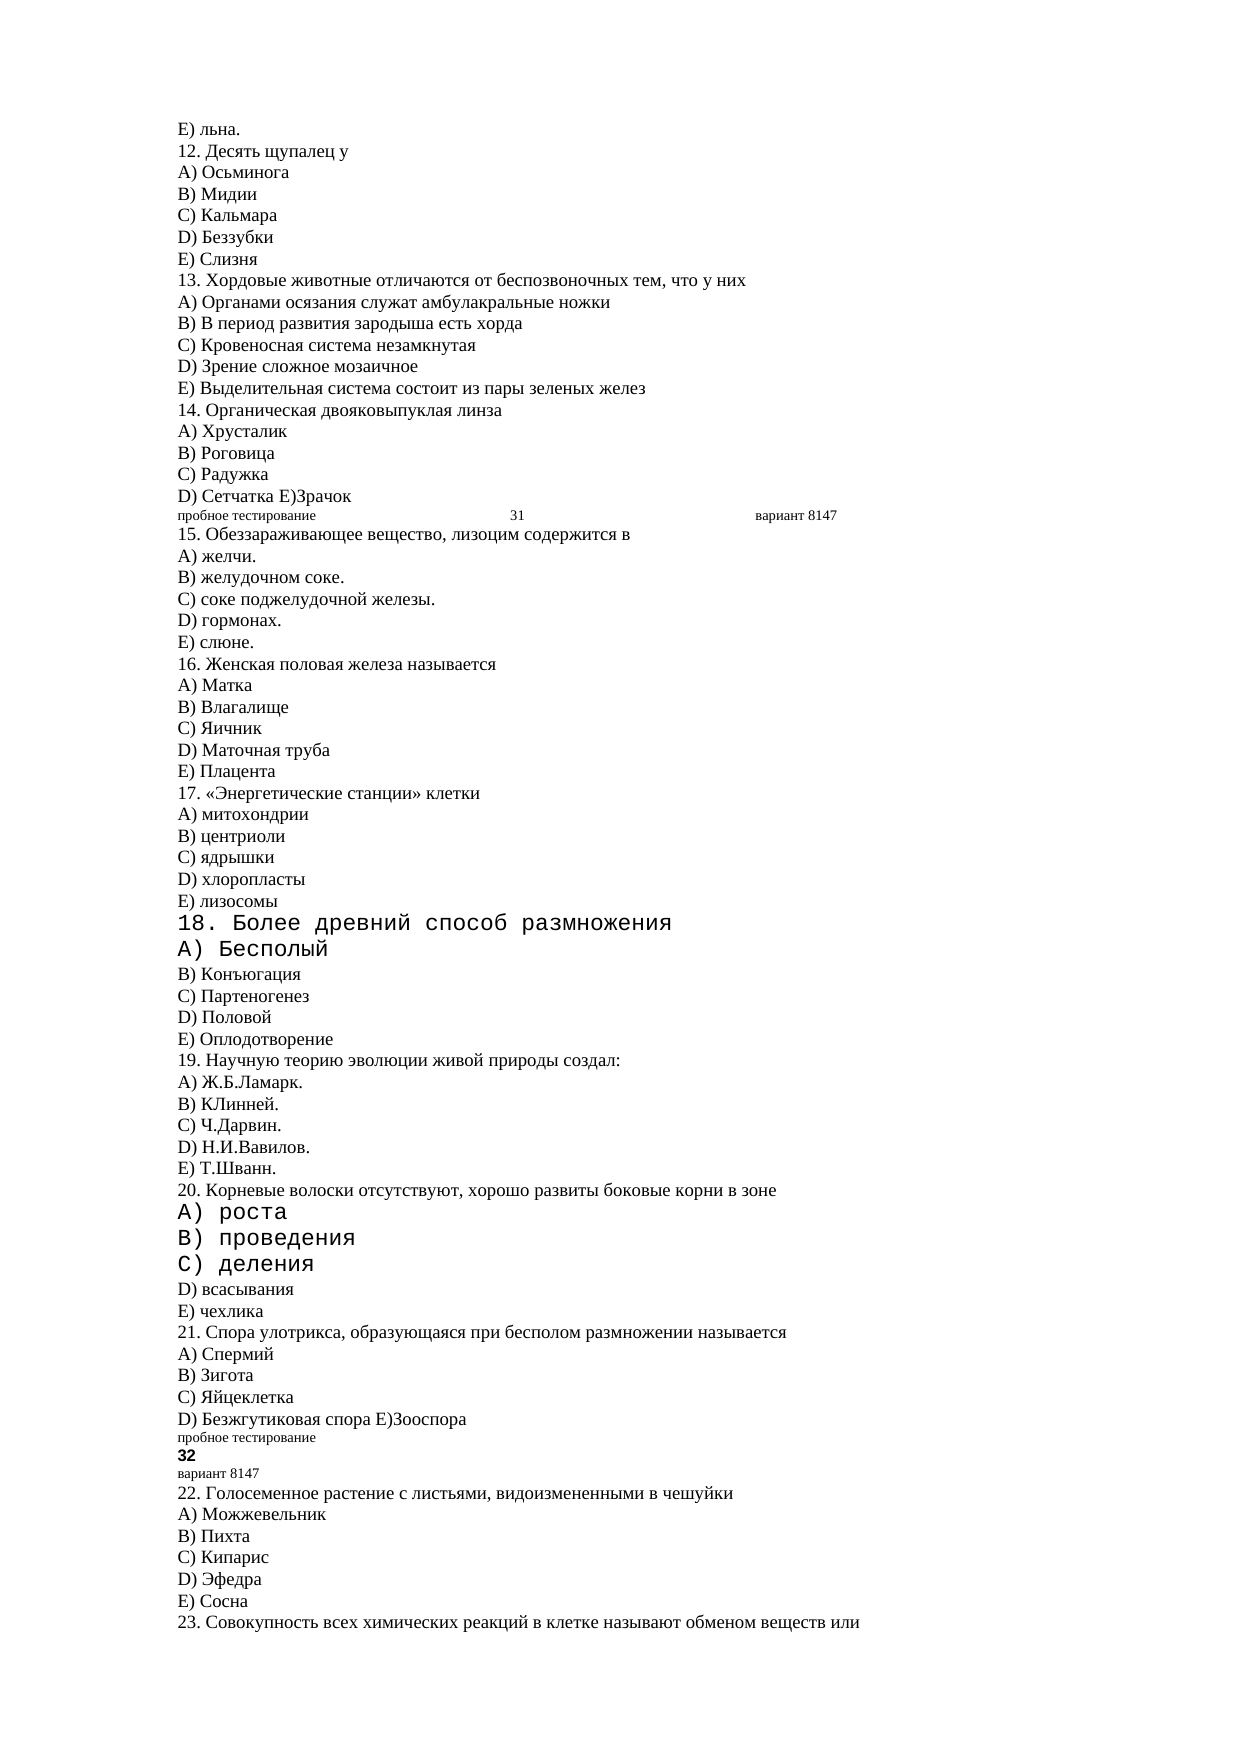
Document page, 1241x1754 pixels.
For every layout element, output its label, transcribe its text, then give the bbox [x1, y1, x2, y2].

text E) Т.Шванн. [177, 1157, 1152, 1179]
text E) Выделительная система состоит из пары зеленых желез [177, 377, 1152, 398]
text A) митохондрии [177, 803, 1152, 825]
text C) Яйцеклетка [177, 1386, 1152, 1407]
text B) Пихта [177, 1525, 1152, 1546]
text D) Половой [177, 1006, 1152, 1028]
text пробное тестирование [177, 1429, 1152, 1446]
text A) Хрусталик [177, 420, 1152, 442]
text B) желудочном соке. [177, 566, 1152, 588]
text B) центриоли [177, 825, 1152, 846]
text B) Зигота [177, 1364, 1152, 1386]
text E) льна. [177, 118, 1152, 140]
text D) Сетчатка Е)Зрачок [177, 485, 1152, 506]
text D) Зрение сложное мозаичное [177, 355, 1152, 377]
text C) Кровеносная система незамкнутая [177, 334, 1152, 355]
text 13. Хордовые животные отличаются от беспозвоночных тем, что у них [177, 269, 1152, 291]
text E) Плацента [177, 760, 1152, 782]
text 21. Спора улотрикса, образующаяся при бесполом размножении называется [177, 1321, 1152, 1343]
text C) Радужка [177, 463, 1152, 485]
text 20. Корневые волоски отсутствуют, хорошо развиты боковые корни в зоне [177, 1179, 1152, 1200]
text A) Ж.Б.Ламарк. [177, 1071, 1152, 1092]
text B) Влагалище [177, 696, 1152, 717]
text 12. Десять щупалец у [177, 140, 1152, 161]
text D) Беззубки [177, 226, 1152, 247]
text C) Кипарис [177, 1546, 1152, 1568]
text E) чехлика [177, 1299, 1152, 1321]
text C) деления [177, 1252, 1152, 1278]
text E) слюне. [177, 631, 1152, 652]
text 19. Научную теорию эволюции живой природы создал: [177, 1049, 1152, 1071]
text C) соке поджелудочной железы. [177, 588, 1152, 609]
text E) Сосна [177, 1589, 1152, 1611]
text D) хлоропласты [177, 868, 1152, 889]
text D) гормонах. [177, 609, 1152, 631]
text B) В период развития зародыша есть хорда [177, 312, 1152, 334]
text C) Яичник [177, 717, 1152, 739]
text E) Оплодотворение [177, 1028, 1152, 1049]
text 32 [177, 1446, 1152, 1465]
text C) Партеногенез [177, 984, 1152, 1006]
text D) Маточная труба [177, 739, 1152, 760]
text B) Мидии [177, 183, 1152, 204]
text B) Роговица [177, 442, 1152, 463]
text A) Осьминога [177, 161, 1152, 183]
text 18. Более древний способ размножения [177, 911, 1152, 937]
text C) Ч.Дарвин. [177, 1114, 1152, 1136]
text D) всасывания [177, 1278, 1152, 1299]
text A) Матка [177, 674, 1152, 696]
text пробное тестирование 31 вариант 8147 [177, 506, 1152, 523]
text D) Эфедра [177, 1568, 1152, 1589]
text 23. Совокупность всех химических реакций в клетке называют обменом веществ или [177, 1611, 1152, 1633]
text 22. Голосеменное растение с листьями, видоизмененными в чешуйки [177, 1482, 1152, 1503]
text вариант 8147 [177, 1465, 1152, 1482]
text B) Конъюгация [177, 963, 1152, 984]
text 15. Обеззараживающее вещество, лизоцим содержится в [177, 523, 1152, 544]
text D) Безжгутиковая спора Е)Зооспора [177, 1407, 1152, 1429]
text C) ядрышки [177, 846, 1152, 868]
text B) проведения [177, 1226, 1152, 1252]
text A) Спермий [177, 1343, 1152, 1364]
text A) роста [177, 1200, 1152, 1226]
text 16. Женская половая железа называется [177, 652, 1152, 674]
text 17. «Энергетические станции» клетки [177, 782, 1152, 803]
text D) Н.И.Вавилов. [177, 1136, 1152, 1157]
text A) Бесполый [177, 937, 1152, 963]
text A) желчи. [177, 544, 1152, 566]
text C) Кальмара [177, 204, 1152, 226]
text A) Органами осязания служат амбулакральные ножки [177, 291, 1152, 312]
text 14. Органическая двояковыпуклая линза [177, 398, 1152, 420]
text A) Можжевельник [177, 1503, 1152, 1525]
text E) Слизня [177, 247, 1152, 269]
text E) лизосомы [177, 889, 1152, 911]
text B) КЛинней. [177, 1092, 1152, 1114]
